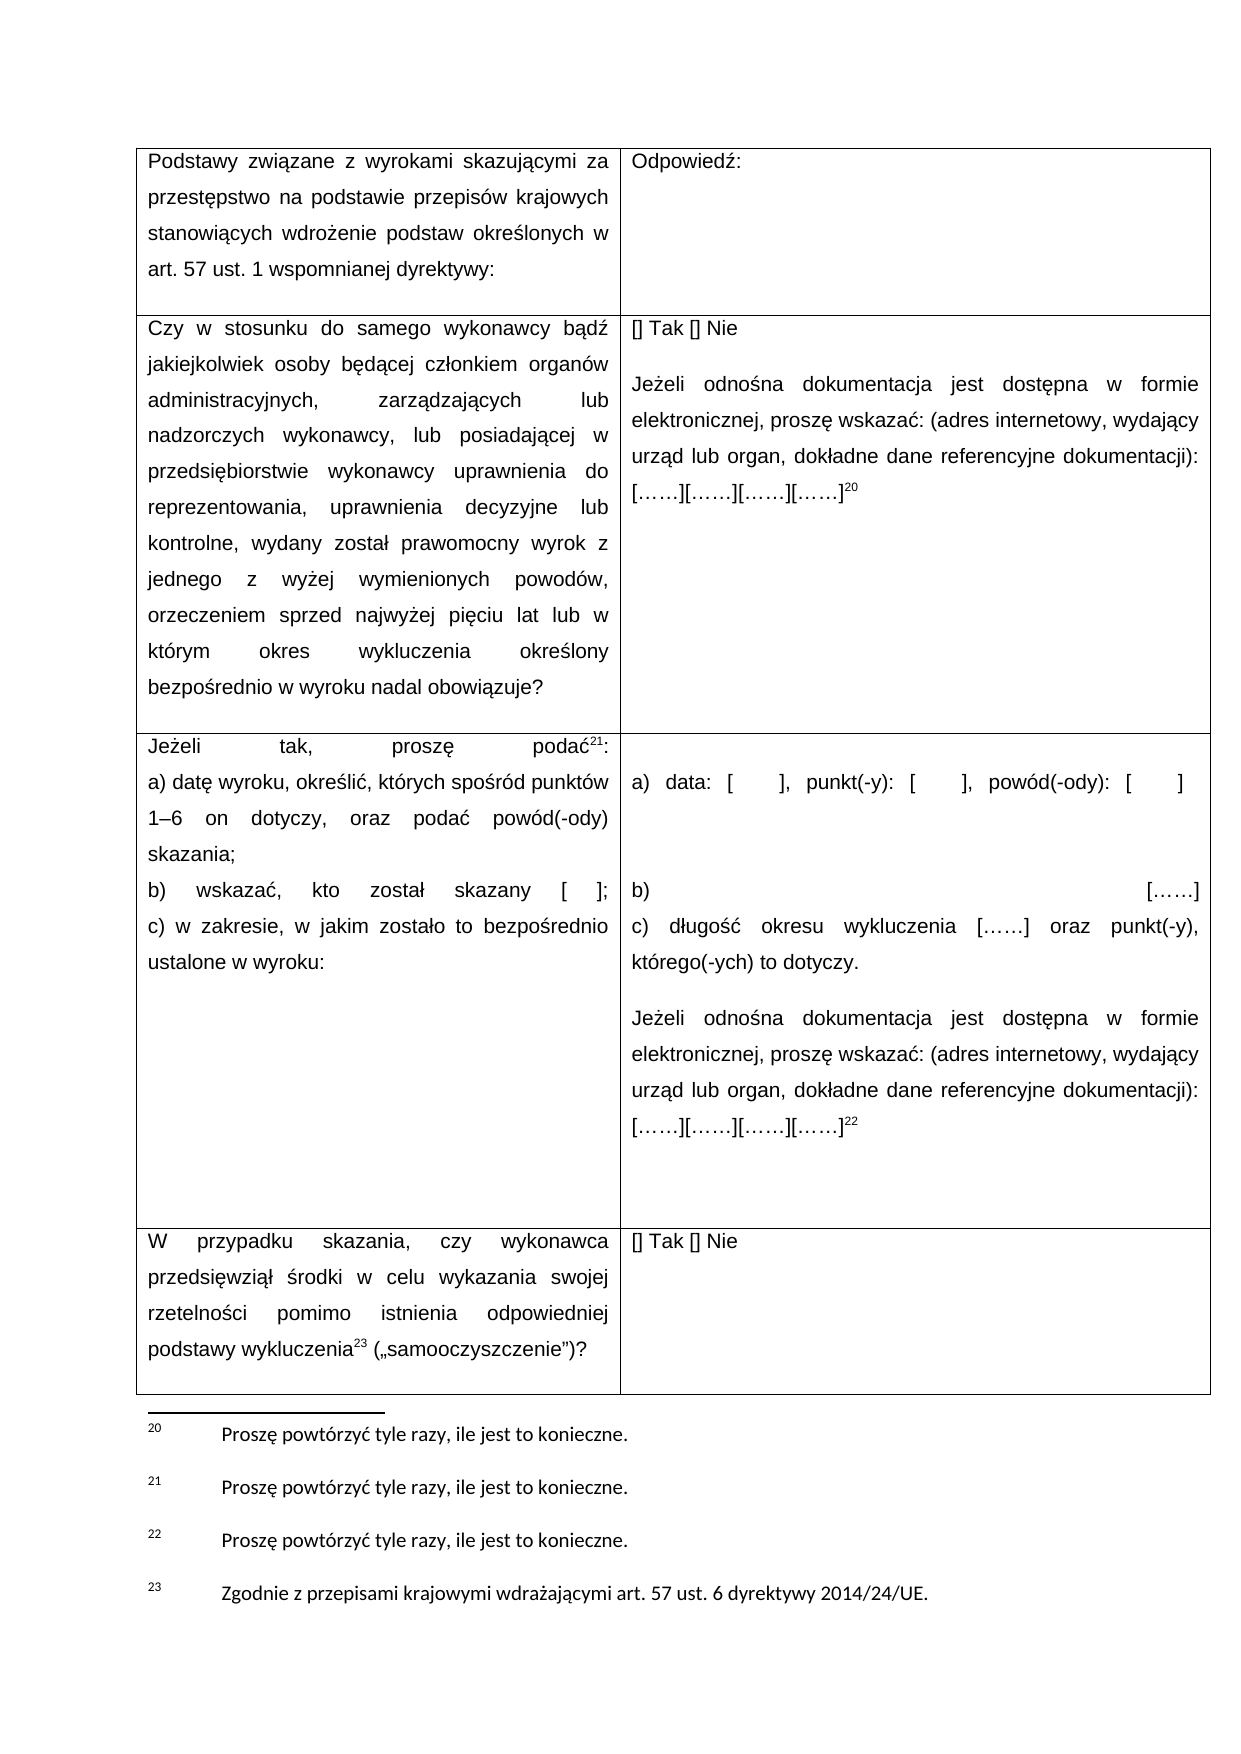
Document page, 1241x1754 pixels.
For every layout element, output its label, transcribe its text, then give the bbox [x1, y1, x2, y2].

table_cell [] Tak [] Nie [621, 1229, 1210, 1394]
table_cell Czy w stosunku do samego wykonawcy bądź jakiejkolwiek osoby będącej członkiem organów administracyjnych, zarządzających lub nadzorczych wykonawcy, lub posiadającej w przedsiębiorstwie wykonawcy uprawnienia do reprezentowania, uprawnienia decyzyjne lub kontrolne, wydany został prawomocny wyrok z jednego z wyżej wymienionych powodów, orzeczeniem sprzed najwyżej pięciu lat lub w którym okres wykluczenia określony bezpośrednio w wyroku nadal obowiązuje? [137, 316, 620, 733]
table_cell W przypadku skazania, czy wykonawca przedsięwziął środki w celu wykazania swojej rzetelności pomimo istnienia odpowiedniej podstawy wykluczenia („samooczyszczenie”)? [137, 1229, 620, 1394]
table_cell a) data: [ ], punkt(-y): [ ], powód(-ody): [ ] b) [……] c) długość okresu wykluczenia [……] oraz punkt(-y), którego(-ych) to dotyczy. Jeżeli odnośna dokumentacja jest dostępna w formie elektronicznej, proszę wskazać: (adres internetowy, wydający urząd lub organ, dokładne dane referencyjne dokumentacji): [……][……][……][……] [621, 734, 1210, 1228]
table_header Odpowiedź: [621, 149, 1210, 314]
table_header Podstawy związane z wyrokami skazującymi za przestępstwo na podstawie przepisów krajowych stanowiących wdrożenie podstaw określonych w art. 57 ust. 1 wspomnianej dyrektywy: [137, 149, 620, 314]
table_cell Jeżeli tak, proszę podać: a) datę wyroku, określić, których spośród punktów 1–6 on dotyczy, oraz podać powód(-ody) skazania; b) wskazać, kto został skazany [ ]; c) w zakresie, w jakim zostało to bezpośrednio ustalone w wyroku: [137, 734, 620, 1228]
table_cell [] Tak [] Nie Jeżeli odnośna dokumentacja jest dostępna w formie elektronicznej, proszę wskazać: (adres internetowy, wydający urząd lub organ, dokładne dane referencyjne dokumentacji): [……][……][……][……] [621, 316, 1210, 733]
